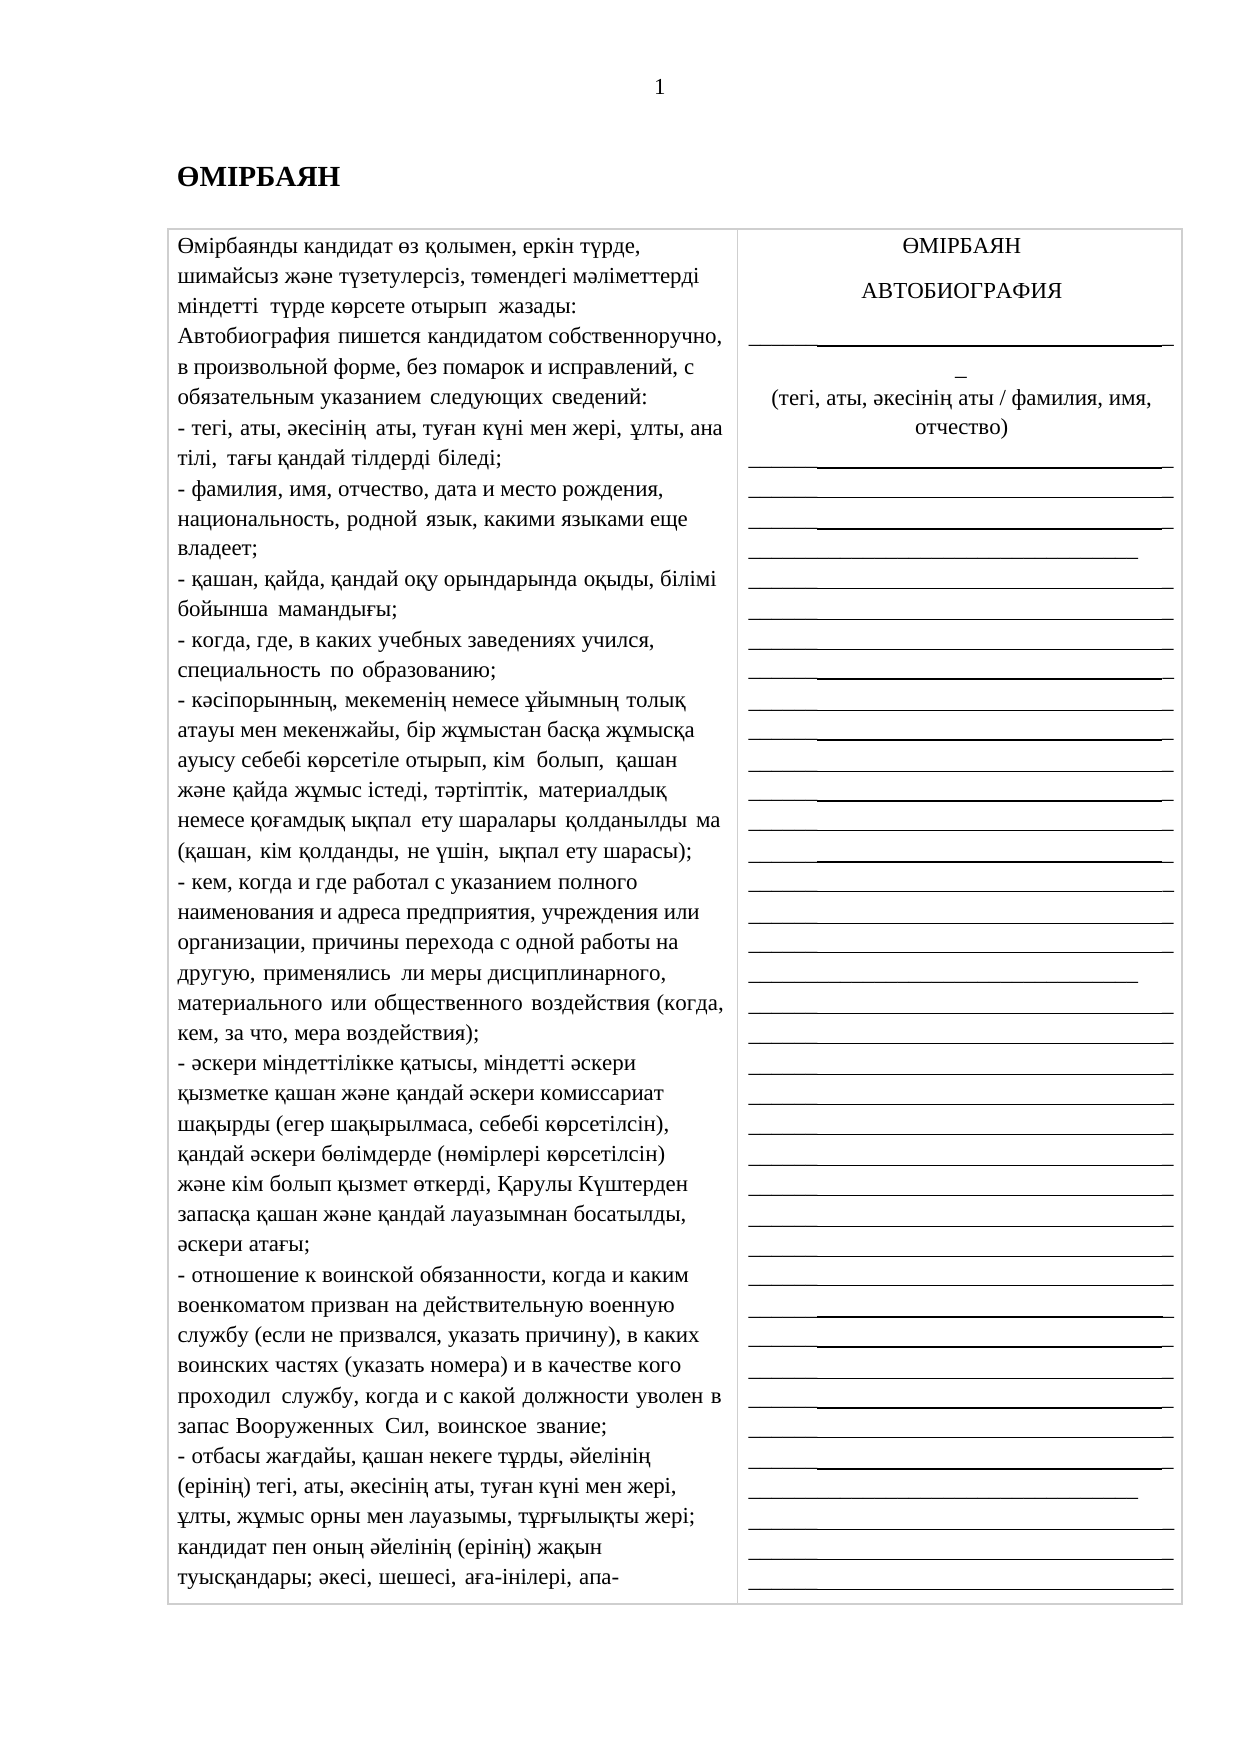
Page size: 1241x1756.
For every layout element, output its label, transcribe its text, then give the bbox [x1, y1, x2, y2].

text ӨМІРБАЯН [177, 159, 1194, 192]
table_header ӨМІРБАЯН АВТОБИОГРАФИЯ ______ _ _ (тегі, аты, әкесінің аты / фамилия, имя, отчество) ______ _ ______ _ ______ _ __________________________________ ______ _ ______ _ ______ _ ______ _ ______ _ ______ _ ______ _ ______ _ ______ _ ______ _ ______ _ ______ _ ______ _ __________________________________ ______ _ ______ _ ______ _ ______ _ ______ _ ______ _ ______ _ ______ _ ______ _ ______ _ ______ _ ______ _ ______ _ ______ _ ______ _ ______ _ __________________________________ ______ _ ______ _ ______ _ [738, 230, 1181, 1603]
table_header Өмірбаянды кандидат өз қолымен, еркін түрде, шимайсыз және түзетулерсіз, төмендегі мәліметтерді міндетті түрде көрсете отырып жазады: Автобиография пишется кандидатом собственноручно, в произвольной форме, без помарок и исправлений, с обязательным указанием следующих сведений: тегі, аты, әкесінің аты, туған күні мен жері, ұлты, ана тілі, тағы қандай тілдерді біледі; фамилия, имя, отчество, дата и место рождения, национальность, родной язык, какими языками еще владеет; қашан, қайда, қандай оқу орындарында оқыды, білімі бойынша мамандығы; когда, где, в каких учебных заведениях учился, специальность по образованию; кәсіпорынның, мекеменің немесе ұйымның толық атауы мен мекенжайы, бір жұмыстан басқа жұмысқа ауысу себебі көрсетіле отырып, кім болып, қашан және қайда жұмыс істеді, тәртіптік, материалдық немесе қоғамдық ықпал ету шаралары қолданылды ма (қашан, кім қолданды, не үшін, ықпал ету шарасы); кем, когда и где работал с указанием полного наименования и адреса предприятия, учреждения или организации, причины перехода с одной работы на другую, применялись ли меры дисциплинарного, материального или общественного воздействия (когда, кем, за что, мера воздействия); әскери міндеттілікке қатысы, міндетті әскери қызметке қашан және қандай әскери комиссариат шақырды (егер шақырылмаса, себебі көрсетілсін), қандай әскери бөлімдерде (нөмірлері көрсетілсін) және кім болып қызмет өткерді, Қарулы Күштерден запасқа қашан және қандай лауазымнан босатылды, әскери атағы; отношение к воинской обязанности, когда и каким военкоматом призван на действительную военную службу (если не призвался, указать причину), в каких воинских частях (указать номера) и в качестве кого проходил службу, когда и с какой должности уволен в запас Вооруженных Сил, воинское звание; отбасы жағдайы, қашан некеге тұрды, әйелінің (ерінің) тегі, аты, әкесінің аты, туған күні мен жері, ұлты, жұмыс орны мен лауазымы, тұрғылықты жері; кандидат пен оның әйелінің (ерінің) жақын туысқандары; әкесі, шешесі, аға-інілері, апа- [169, 230, 737, 1603]
